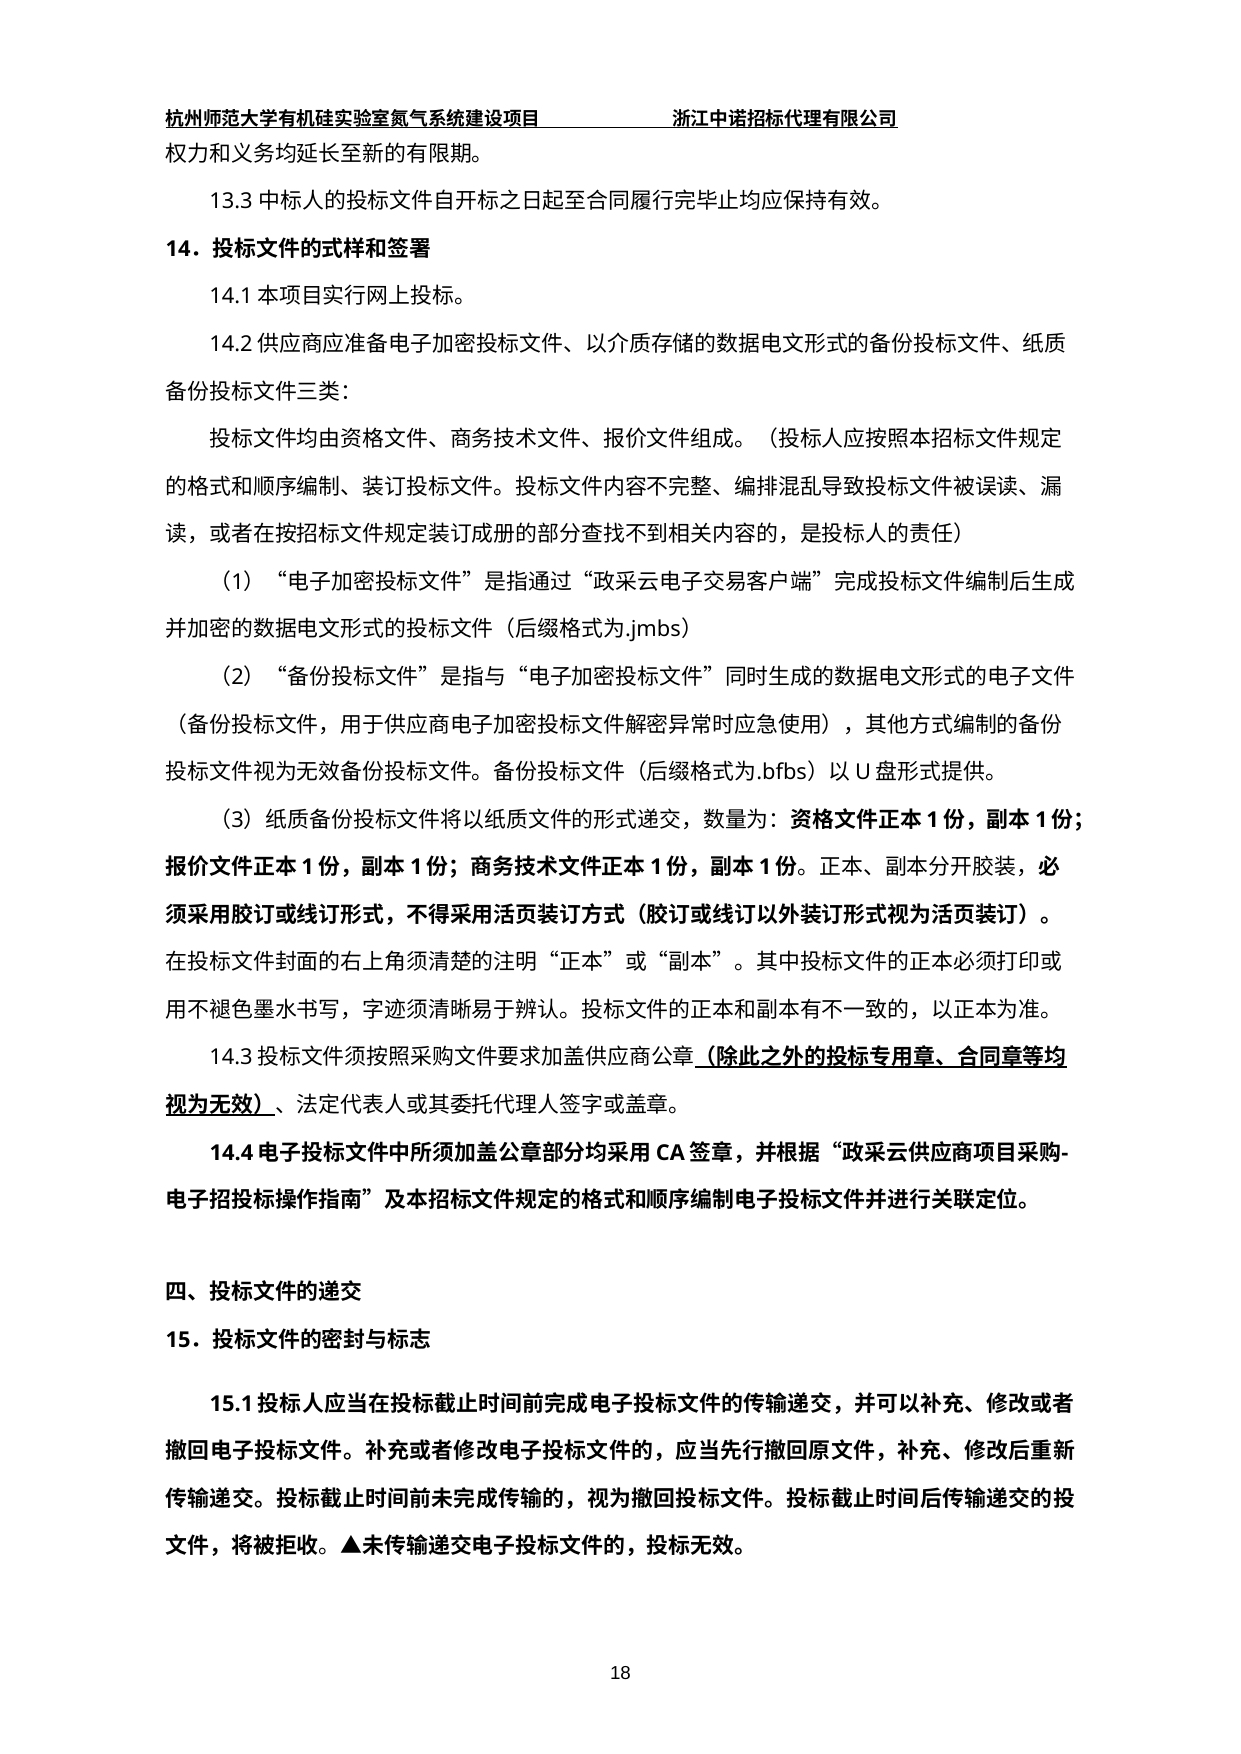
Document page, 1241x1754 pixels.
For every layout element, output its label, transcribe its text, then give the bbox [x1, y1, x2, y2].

text 15.1投标人应当在投标截止时间前完成电子投标文件的传输递交，并可以补充、修改或者撤回电子投标文件。补充或者修改电子投标文件的，应当先行撤回原文件，补充、修改后重新传输递交。投标截止时间前未完成传输的，视为撤回投标文件。投标截止时间后传输递交的投文件，将被拒收。▲未传输递交电子投标文件的，投标无效。 [165, 1386, 1075, 1560]
text 14.1本项目实行网上投标。 [165, 278, 1075, 310]
text （1）“电子加密投标文件”是指通过“政采云电子交易客户端”完成投标文件编制后生成并加密的数据电文形式的投标文件（后缀格式为.jmbs） [165, 564, 1075, 643]
text 15．投标文件的密封与标志 [165, 1322, 1075, 1353]
subtitle 四、投标文件的递交 [165, 1274, 1075, 1306]
text 13.3 中标人的投标文件自开标之日起至合同履行完毕止均应保持有效。 [165, 183, 1075, 215]
text （3）纸质备份投标文件将以纸质文件的形式递交，数量为：资格文件正本1份，副本1份；报价文件正本1份，副本1份；商务技术文件正本1份，副本1份。正本、副本分开胶装，必须采用胶订或线订形式，不得采用活页装订方式（胶订或线订以外装订形式视为活页装订）。在投标文件封面的右上角须清楚的注明“正本”或“副本”。其中投标文件的正本必须打印或用不褪色墨水书写，字迹须清晰易于辨认。投标文件的正本和副本有不一致的，以正本为准。 [165, 802, 1075, 1023]
text （2）“备份投标文件”是指与“电子加密投标文件”同时生成的数据电文形式的电子文件（备份投标文件，用于供应商电子加密投标文件解密异常时应急使用），其他方式编制的备份投标文件视为无效备份投标文件。备份投标文件（后缀格式为.bfbs）以U盘形式提供。 [165, 659, 1075, 786]
text 14.2供应商应准备电子加密投标文件、以介质存储的数据电文形式的备份投标文件、纸质备份投标文件三类： [165, 326, 1075, 405]
text 14.4电子投标文件中所须加盖公章部分均采用CA签章，并根据“政采云供应商项目采购-电子招投标操作指南”及本招标文件规定的格式和顺序编制电子投标文件并进行关联定位。 [165, 1134, 1075, 1214]
text 14．投标文件的式样和签署 [165, 231, 1075, 263]
text 14.3投标文件须按照采购文件要求加盖供应商公章（除此之外的投标专用章、合同章等均视为无效）、法定代表人或其委托代理人签字或盖章。 [165, 1039, 1075, 1119]
text 投标文件均由资格文件、商务技术文件、报价文件组成。（投标人应按照本招标文件规定的格式和顺序编制、装订投标文件。投标文件内容不完整、编排混乱导致投标文件被误读、漏读，或者在按招标文件规定装订成册的部分查找不到相关内容的，是投标人的责任） [165, 421, 1075, 548]
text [165, 136, 1075, 167]
